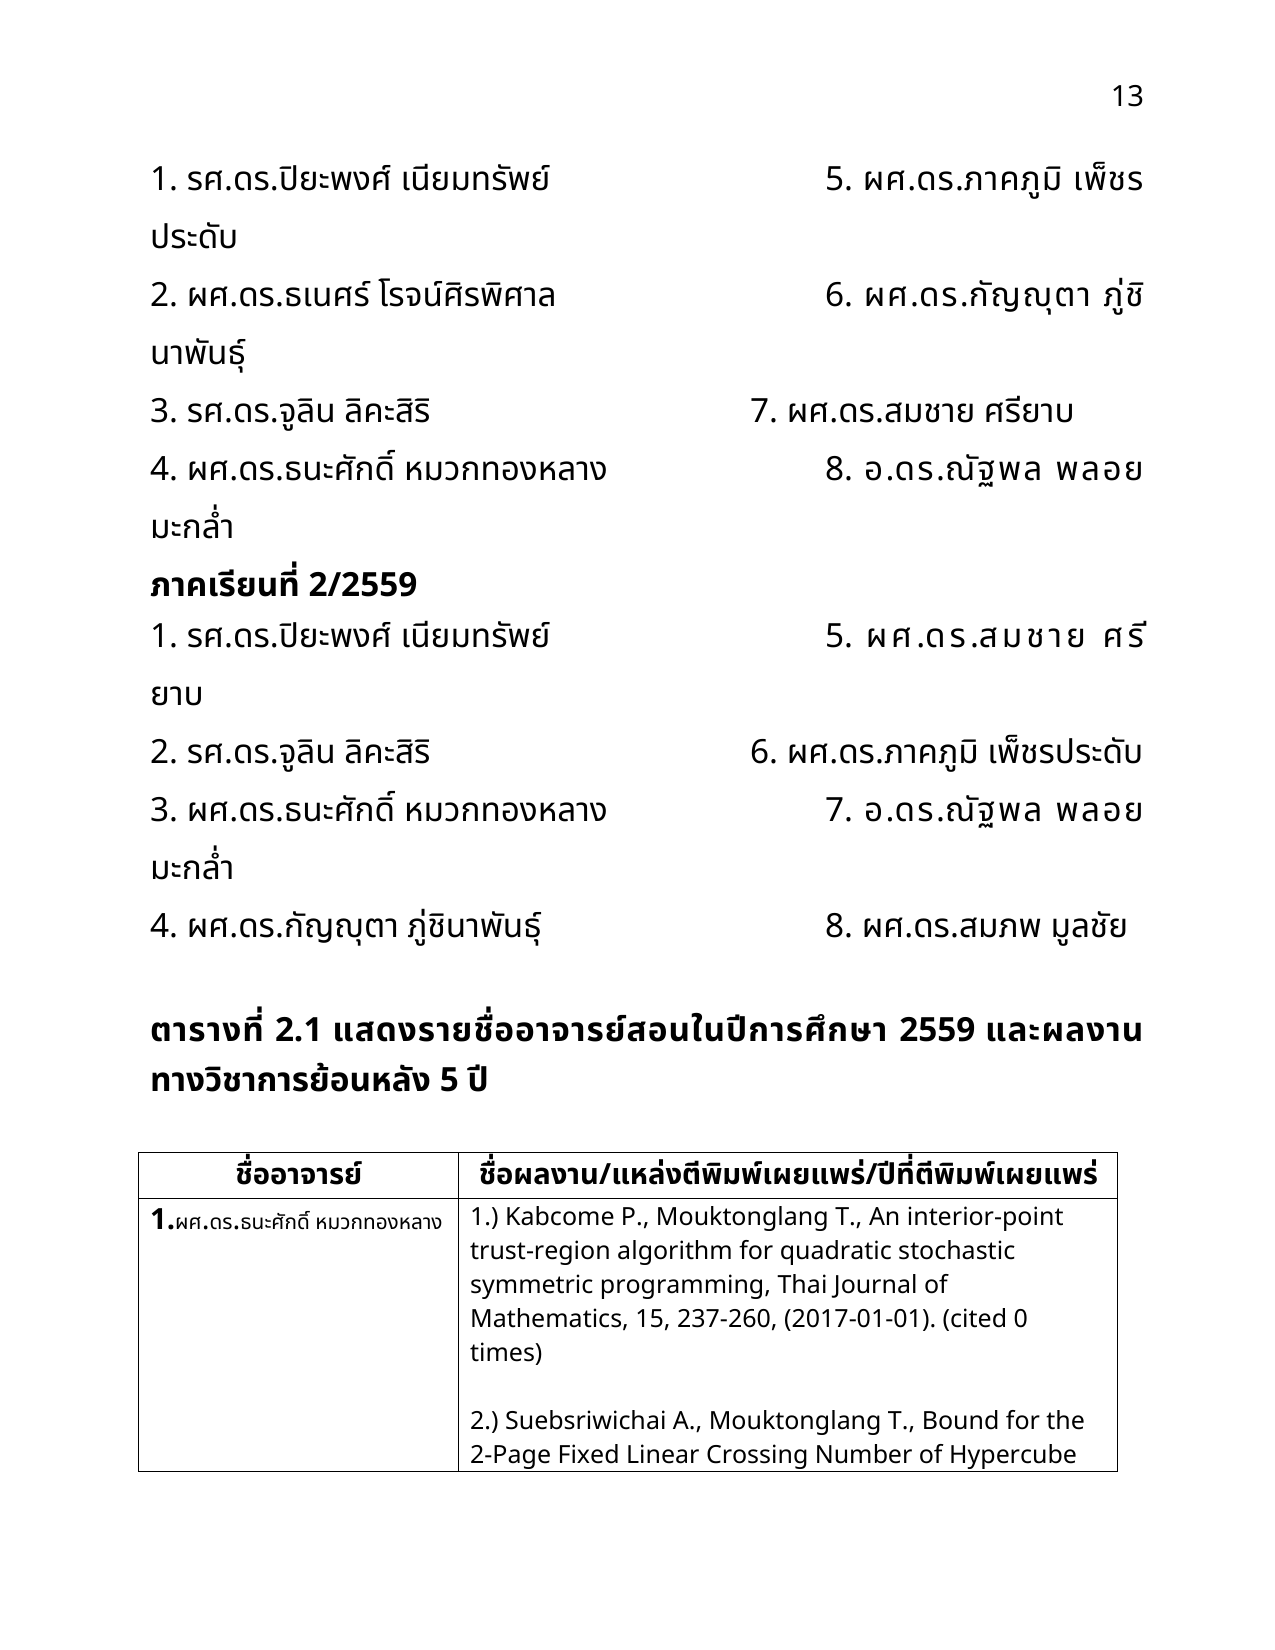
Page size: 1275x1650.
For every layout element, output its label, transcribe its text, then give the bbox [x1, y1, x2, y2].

table_header ชื่อผลงาน/แหล่งตีพิมพ์เผยแพร่/ปีที่ตีพิมพ์เผยแพร่ [459, 1153, 1117, 1198]
text 1. รศ.ดร.ปิยะพงศ์ เนียมทรัพย์ 5. ผศ.ดร.สมชาย ศรียาบ [150, 612, 1144, 720]
table_header ชื่ออาจารย์ [139, 1153, 458, 1198]
text ตารางที่ 2.1 แสดงรายชื่ออาจารย์สอนในปีการศึกษา 2559 และผลงานทางวิชาการย้อนหลัง 5 ปี [150, 1006, 1144, 1107]
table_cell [459, 1199, 1117, 1471]
text 4. ผศ.ดร.กัญญุตา ภู่ชินาพันธุ์ 8. ผศ.ดร.สมภพ มูลชัย [150, 902, 1144, 953]
text 2. ผศ.ดร.ธเนศร์ โรจน์ศิรพิศาล 6. ผศ.ดร.กัญญุตา ภู่ชินาพันธุ์ [150, 271, 1144, 379]
text 3. รศ.ดร.จูลิน ลิคะสิริ 7. ผศ.ดร.สมชาย ศรียาบ [150, 387, 1144, 437]
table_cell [139, 1199, 458, 1471]
text 2. รศ.ดร.จูลิน ลิคะสิริ 6. ผศ.ดร.ภาคภูมิ เพ็ชรประดับ [150, 728, 1144, 778]
text 4. ผศ.ดร.ธนะศักดิ์ หมวกทองหลาง 8. อ.ดร.ณัฐพล พลอยมะกล่ำ [150, 445, 1144, 553]
text ภาคเรียนที่ 2/2559 [150, 561, 1144, 612]
text 3. ผศ.ดร.ธนะศักดิ์ หมวกทองหลาง 7. อ.ดร.ณัฐพล พลอยมะกล่ำ [150, 786, 1144, 894]
text 1. รศ.ดร.ปิยะพงศ์ เนียมทรัพย์ 5. ผศ.ดร.ภาคภูมิ เพ็ชรประดับ [150, 154, 1144, 263]
